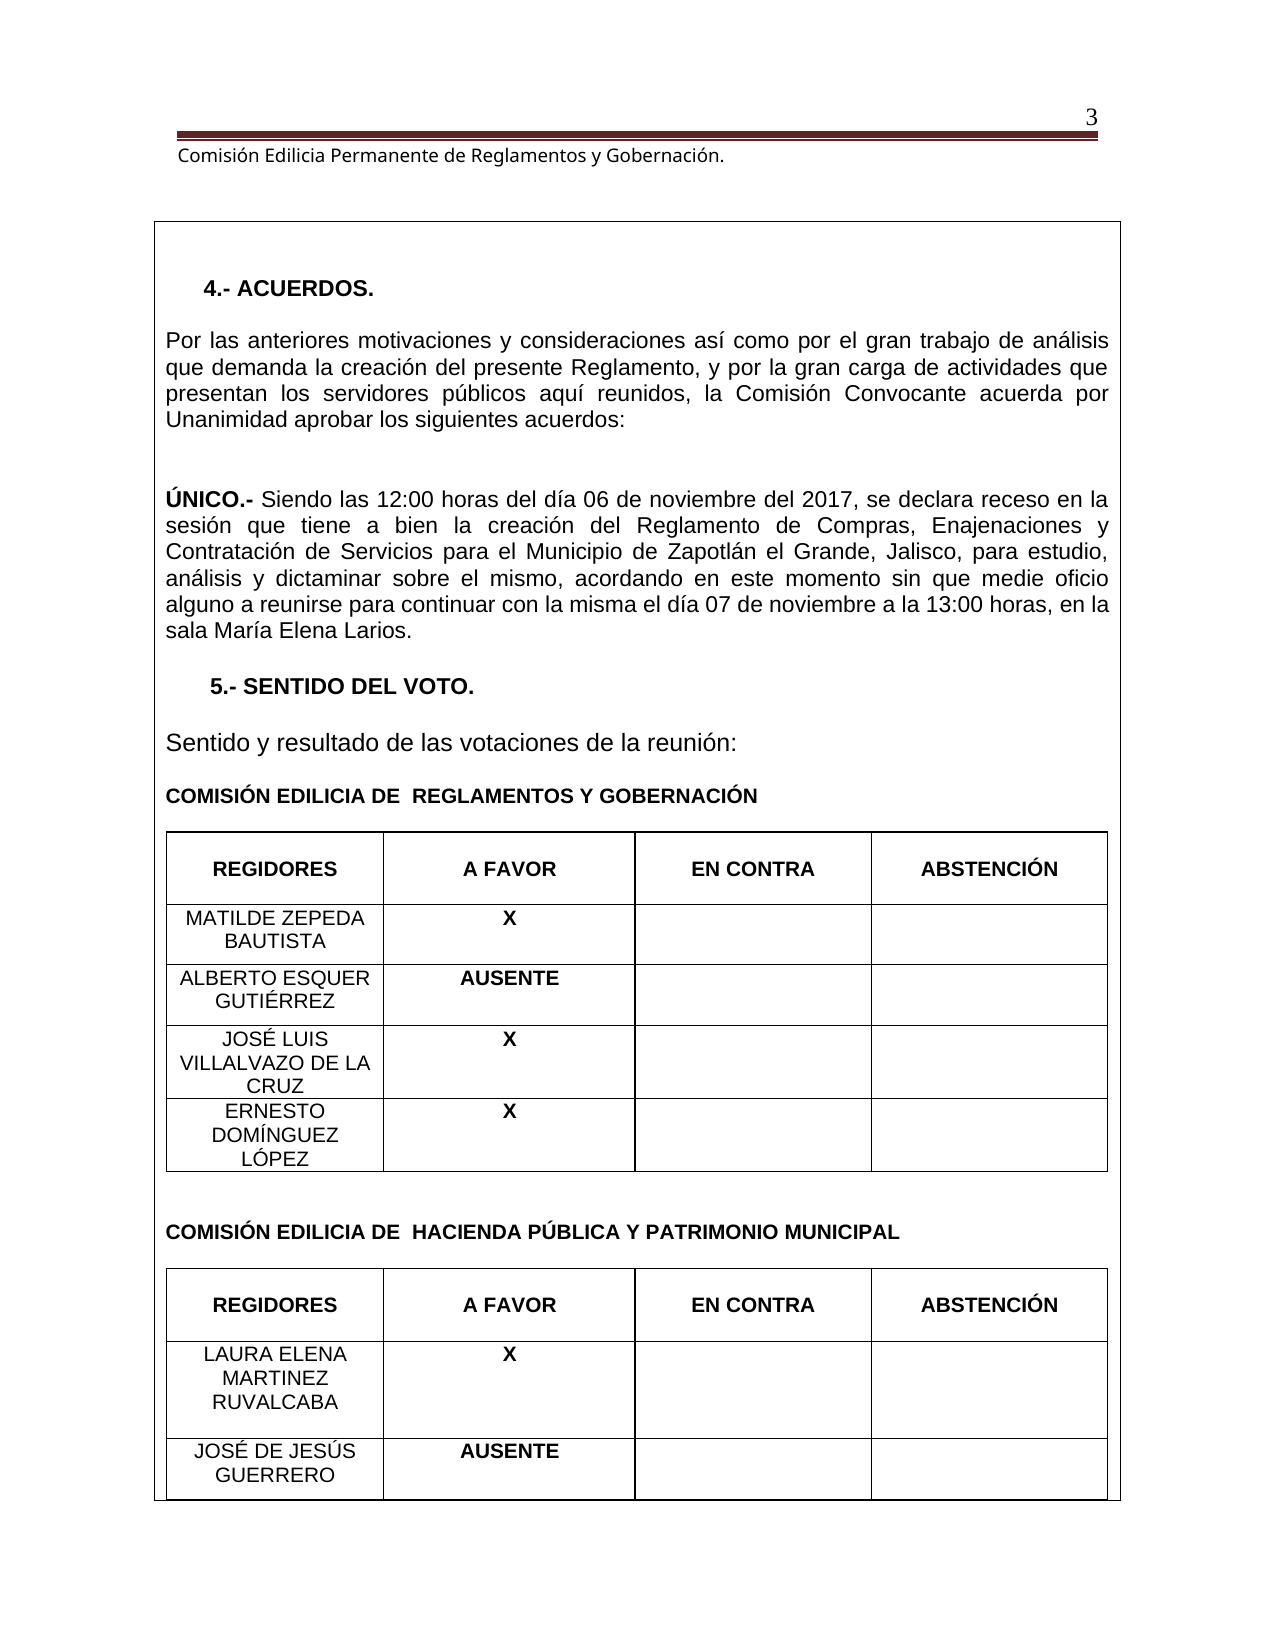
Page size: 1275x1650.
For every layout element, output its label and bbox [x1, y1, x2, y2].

table_cell [155, 222, 1120, 1500]
